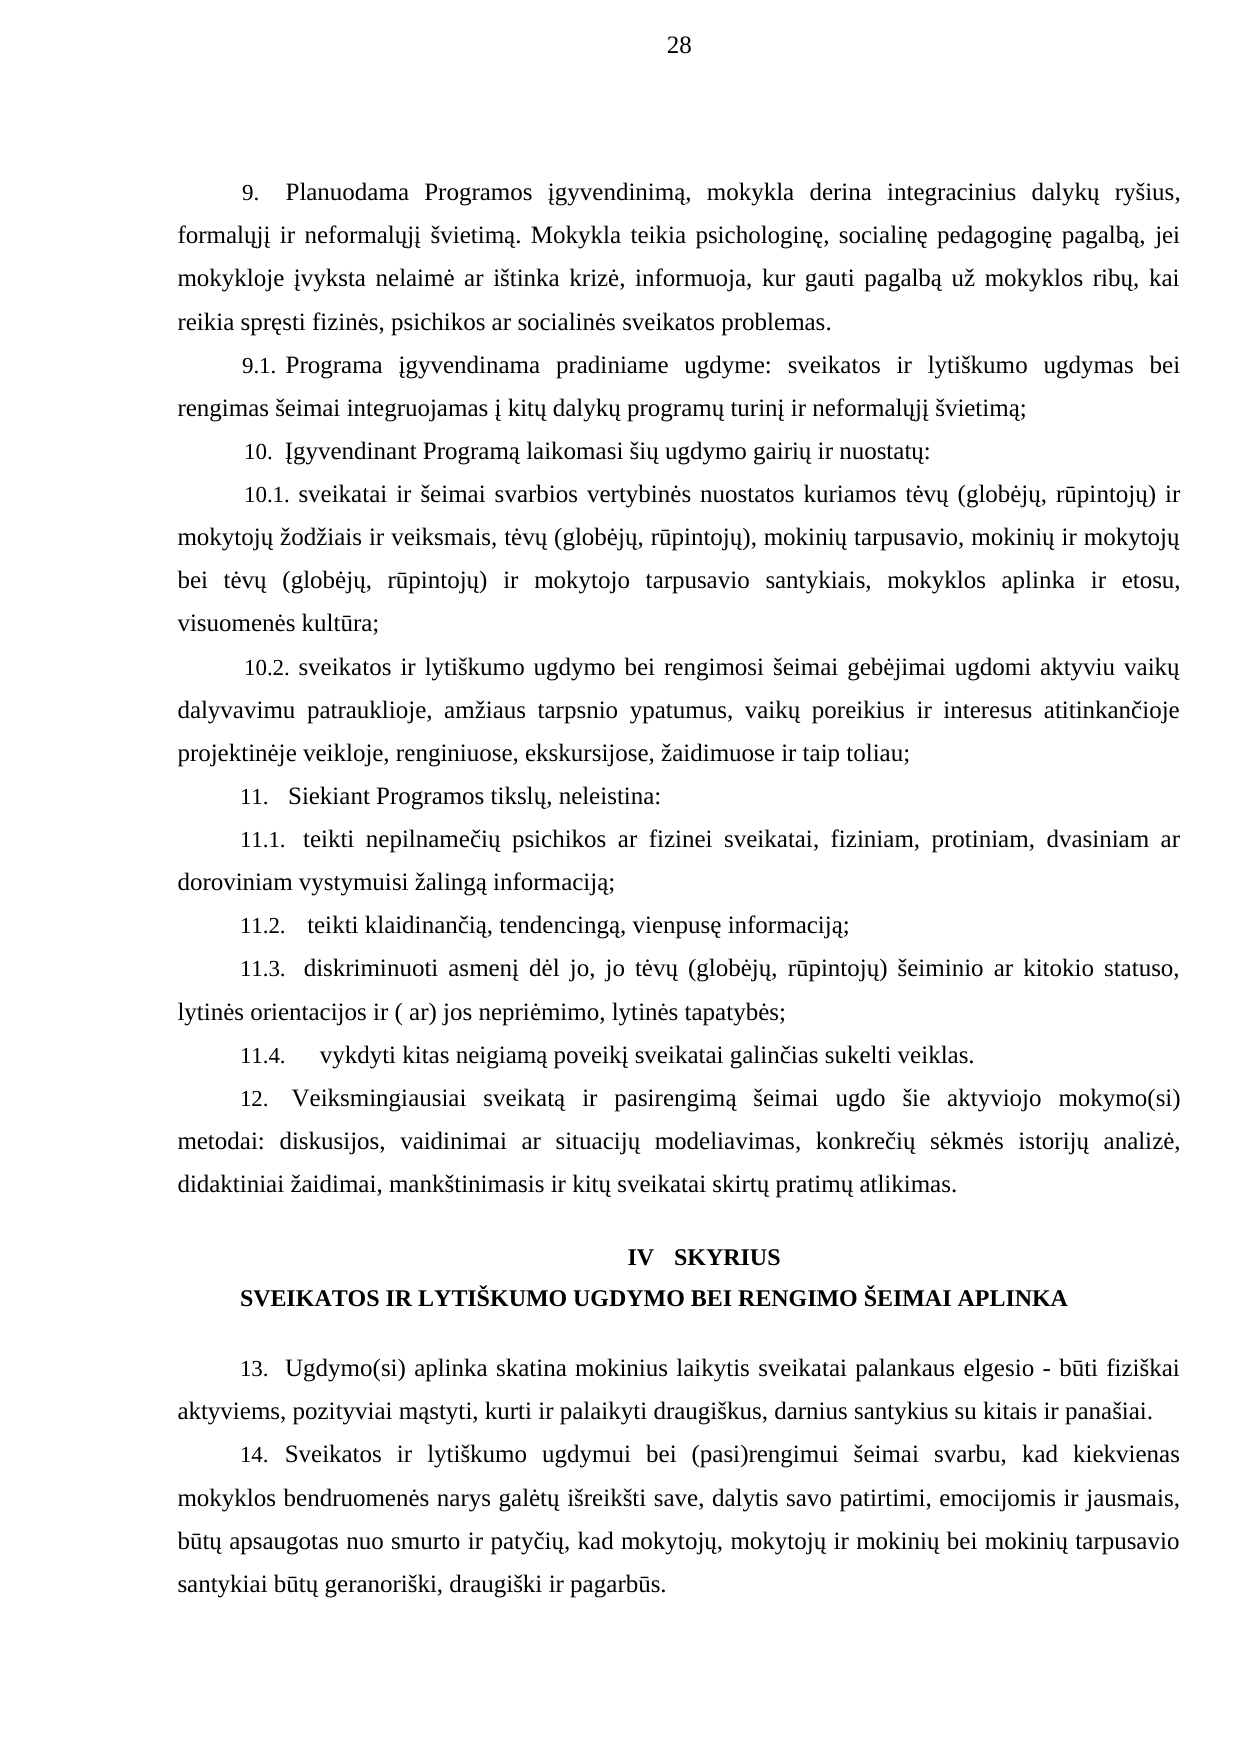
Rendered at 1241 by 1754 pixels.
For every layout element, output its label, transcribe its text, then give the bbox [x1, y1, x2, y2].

text SVEIKATOS IR LYTIŠKUMO UGDYMO BEI RENGIMO ŠEIMAI APLINKA [177, 1284, 1181, 1312]
list sveikatos ir lytiškumo ugdymo bei rengimosi šeimai gebėjimai ugdomi aktyviu vaikų dalyvavimu patrauklioje, amžiaus tarpsnio ypatumus, vaikų poreikius ir interesus atitinkančioje projektinėje veikloje, renginiuose, ekskursijose, žaidimuose ir taip toliau; [177, 652, 1181, 767]
list Veiksmingiausiai sveikatą ir pasirengimą šeimai ugdo šie aktyviojo mokymo(si) metodai: diskusijos, vaidinimai ar situacijų modeliavimas, konkrečių sėkmės istorijų analizė, didaktiniai žaidimai, mankštinimasis ir kitų sveikatai skirtų pratimų atlikimas. [177, 1083, 1181, 1198]
list vykdyti kitas neigiamą poveikį sveikatai galinčias sukelti veiklas. [177, 1040, 1181, 1068]
list diskriminuoti asmenį dėl jo, jo tėvų (globėjų, rūpintojų) šeiminio ar kitokio statuso, lytinės orientacijos ir ( ar) jos nepriėmimo, lytinės tapatybės; [177, 953, 1181, 1025]
list SKYRIUS [627, 1243, 1181, 1271]
list Sveikatos ir lytiškumo ugdymui bei (pasi)rengimui šeimai svarbu, kad kiekvienas mokyklos bendruomenės narys galėtų išreikšti save, dalytis savo patirtimi, emocijomis ir jausmais, būtų apsaugotas nuo smurto ir patyčių, kad mokytojų, mokytojų ir mokinių bei mokinių tarpusavio santykiai būtų geranoriški, draugiški ir pagarbūs. [177, 1439, 1181, 1598]
list Įgyvendinant Programą laikomasi šių ugdymo gairių ir nuostatų: [177, 436, 1181, 465]
list Programa įgyvendinama pradiniame ugdyme: sveikatos ir lytiškumo ugdymas bei rengimas šeimai integruojamas į kitų dalykų programų turinį ir neformalųjį švietimą; [177, 350, 1181, 422]
list Planuodama Programos įgyvendinimą, mokykla derina integracinius dalykų ryšius, formalųjį ir neformalųjį švietimą. Mokykla teikia psichologinę, socialinę pedagoginę pagalbą, jei mokykloje įvyksta nelaimė ar ištinka krizė, informuoja, kur gauti pagalbą už mokyklos ribų, kai reikia spręsti fizinės, psichikos ar socialinės sveikatos problemas. [177, 177, 1181, 335]
list teikti nepilnamečių psichikos ar fizinei sveikatai, fiziniam, protiniam, dvasiniam ar doroviniam vystymuisi žalingą informaciją; [177, 824, 1181, 896]
list Ugdymo(si) aplinka skatina mokinius laikytis sveikatai palankaus elgesio - būti fiziškai aktyviems, pozityviai mąstyti, kurti ir palaikyti draugiškus, darnius santykius su kitais ir panašiai. [177, 1353, 1181, 1425]
list sveikatai ir šeimai svarbios vertybinės nuostatos kuriamos tėvų (globėjų, rūpintojų) ir mokytojų žodžiais ir veiksmais, tėvų (globėjų, rūpintojų), mokinių tarpusavio, mokinių ir mokytojų bei tėvų (globėjų, rūpintojų) ir mokytojo tarpusavio santykiais, mokyklos aplinka ir etosu, visuomenės kultūra; [177, 479, 1181, 637]
list teikti klaidinančią, tendencingą, vienpusę informaciją; [177, 910, 1181, 939]
list Siekiant Programos tikslų, neleistina: [177, 781, 1181, 810]
